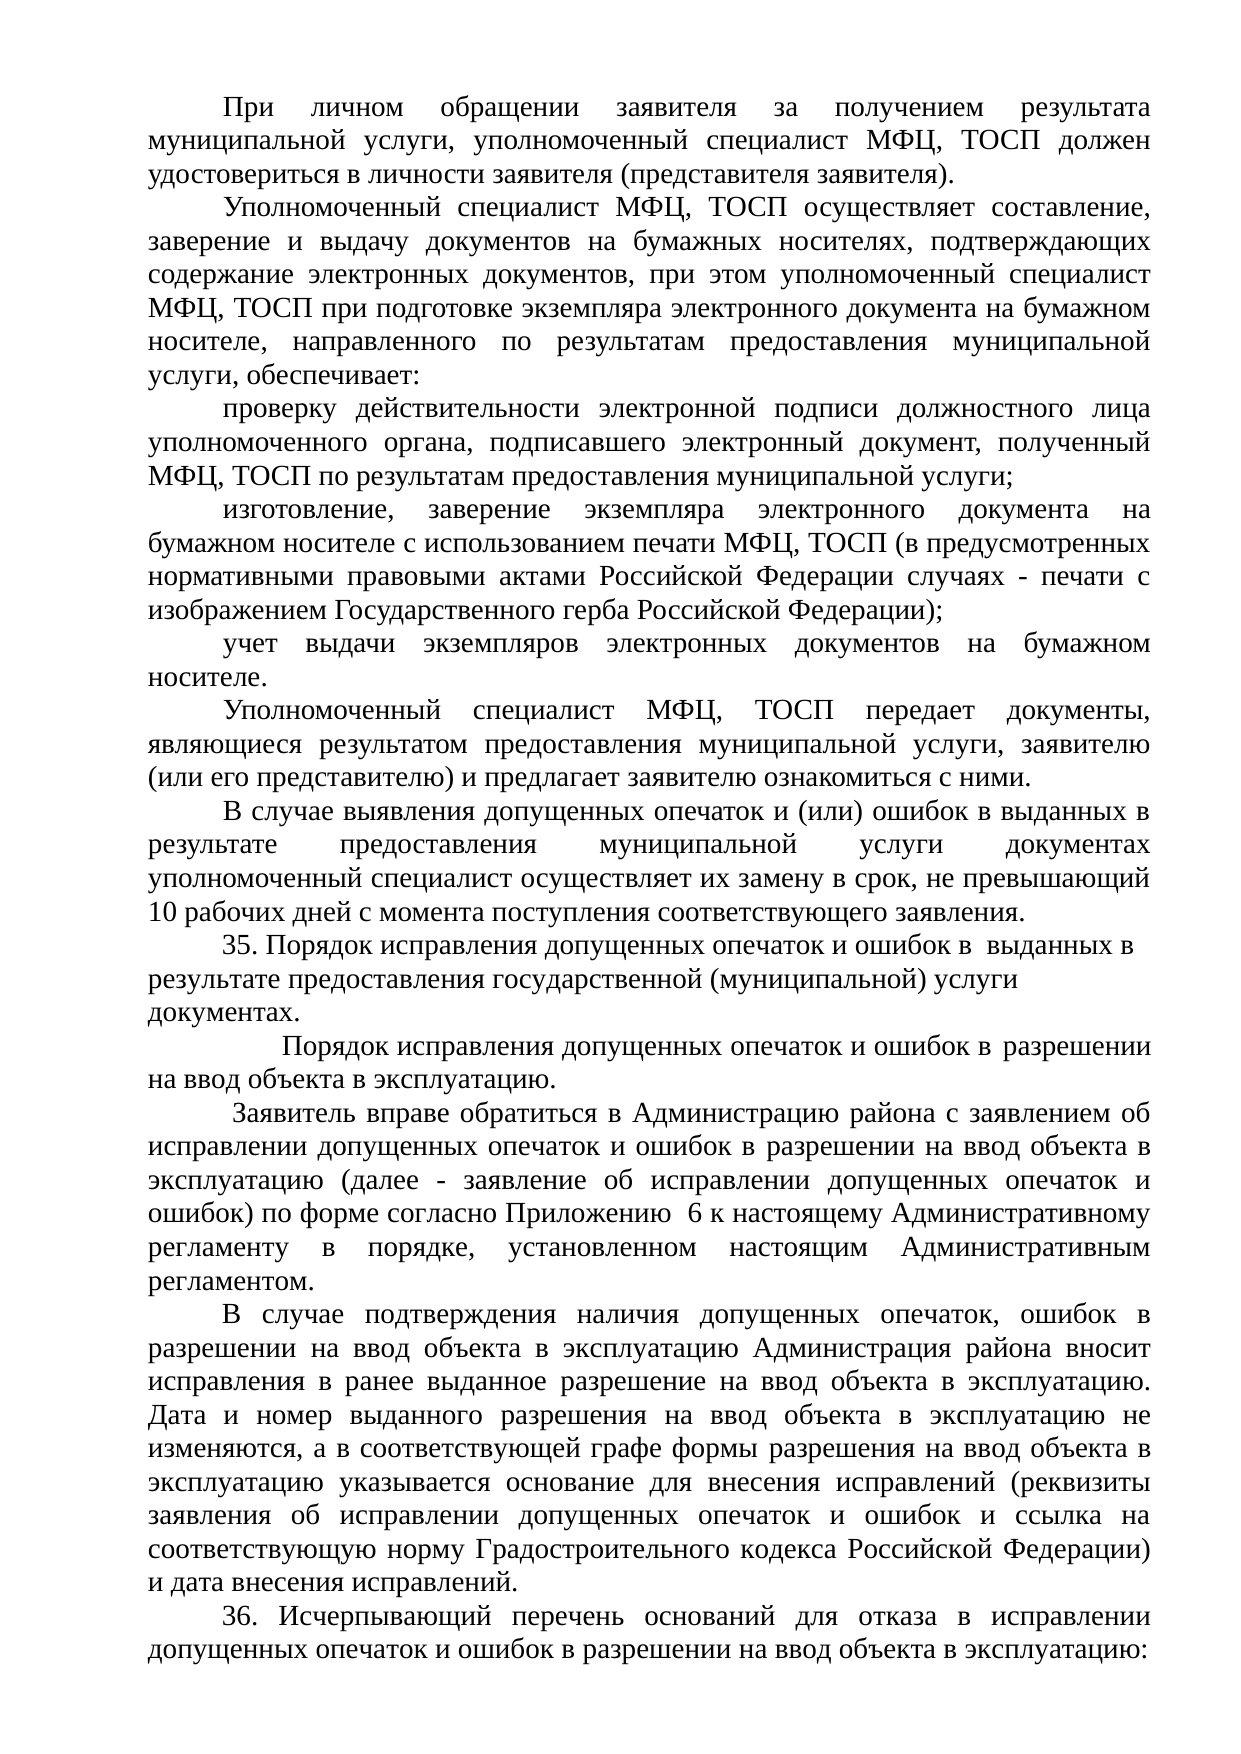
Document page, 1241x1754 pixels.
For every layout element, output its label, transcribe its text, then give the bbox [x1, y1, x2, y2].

text 36. Исчерпывающий перечень оснований для отказа в исправлении допущенных опечаток и ошибок в разрешении на ввод объекта в эксплуатацию: [148, 1598, 1152, 1665]
text проверку действительности электронной подписи должностного лица уполномоченного органа, подписавшего электронный документ, полученный МФЦ, ТОСП по результатам предоставления муниципальной услуги; [148, 391, 1152, 491]
text учет выдачи экземпляров электронных документов на бумажном носителе. [148, 625, 1152, 692]
text 35. Порядок исправления допущенных опечаток и ошибок в выданных в результате предоставления государственной (муниципальной) услуги документах. [148, 927, 1152, 1028]
text Уполномоченный специалист МФЦ, ТОСП осуществляет составление, заверение и выдачу документов на бумажных носителях, подтверждающих содержание электронных документов, при этом уполномоченный специалист МФЦ, ТОСП при подготовке экземпляра электронного документа на бумажном носителе, направленного по результатам предоставления муниципальной услуги, обеспечивает: [148, 189, 1152, 391]
text В случае подтверждения наличия допущенных опечаток, ошибок в разрешении на ввод объекта в эксплуатацию Администрация района вносит исправления в ранее выданное разрешение на ввод объекта в эксплуатацию. Дата и номер выданного разрешения на ввод объекта в эксплуатацию не изменяются, а в соответствующей графе формы разрешения на ввод объекта в эксплуатацию указывается основание для внесения исправлений (реквизиты заявления об исправлении допущенных опечаток и ошибок и ссылка на соответствующую норму Градостроительного кодекса Российской Федерации) и дата внесения исправлений. [148, 1296, 1152, 1598]
text В случае выявления допущенных опечаток и (или) ошибок в выданных в результате предоставления муниципальной услуги документах уполномоченный специалист осуществляет их замену в срок, не превышающий 10 рабочих дней с момента поступления соответствующего заявления. [148, 793, 1152, 927]
text изготовление, заверение экземпляра электронного документа на бумажном носителе с использованием печати МФЦ, ТОСП (в предусмотренных нормативными правовыми актами Российской Федерации случаях - печати с изображением Государственного герба Российской Федерации); [148, 491, 1152, 625]
text Уполномоченный специалист МФЦ, ТОСП передает документы, являющиеся результатом предоставления муниципальной услуги, заявителю (или его представителю) и предлагает заявителю ознакомиться с ними. [148, 692, 1152, 793]
text Заявитель вправе обратиться в Администрацию района с заявлением об исправлении допущенных опечаток и ошибок в разрешении на ввод объекта в эксплуатацию (далее - заявление об исправлении допущенных опечаток и ошибок) по форме согласно Приложению 6 к настоящему Административному регламенту в порядке, установленном настоящим Административным регламентом. [148, 1095, 1152, 1296]
text Порядок исправления допущенных опечаток и ошибок в разрешении на ввод объекта в эксплуатацию. [148, 1028, 1152, 1095]
text При личном обращении заявителя за получением результата муниципальной услуги, уполномоченный специалист МФЦ, ТОСП должен удостовериться в личности заявителя (представителя заявителя). [148, 89, 1152, 189]
